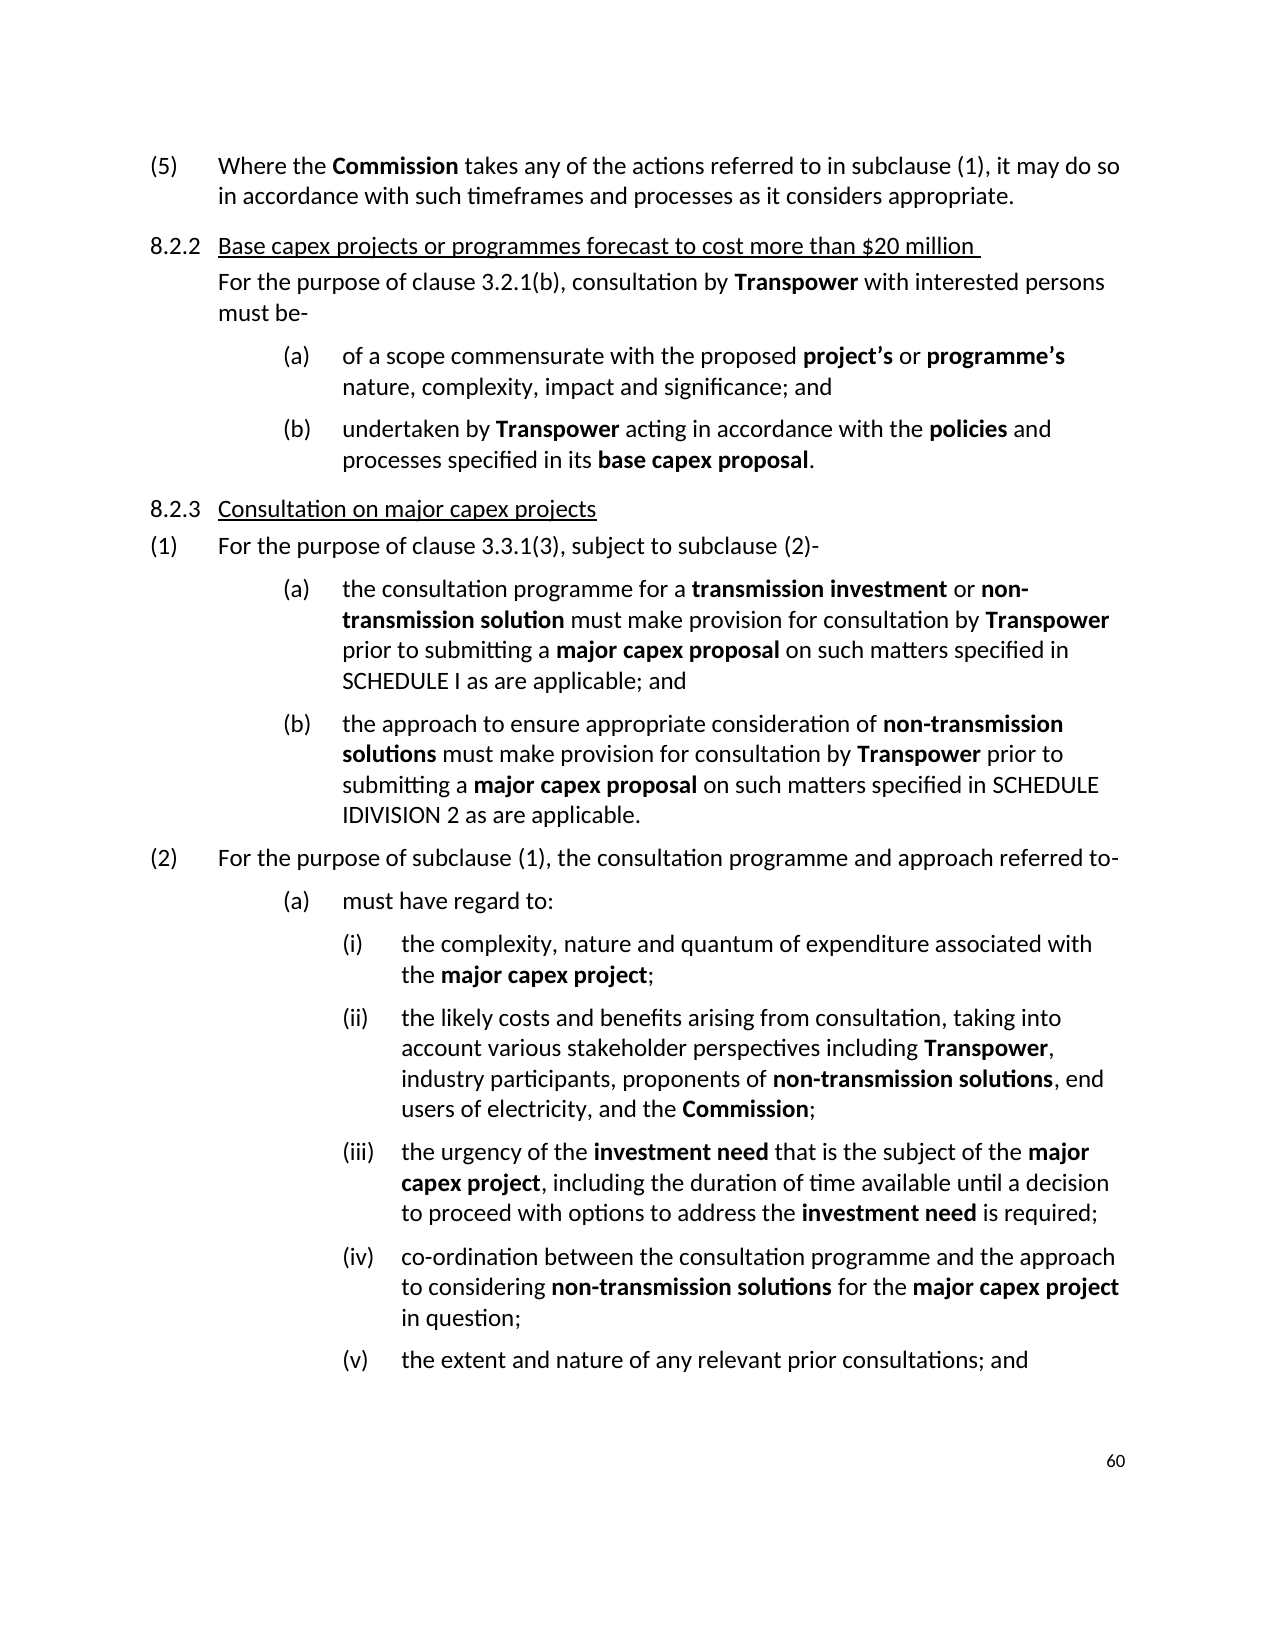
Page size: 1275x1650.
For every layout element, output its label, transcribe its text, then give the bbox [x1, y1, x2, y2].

subtitle For the purpose of subclause (1), the consultation programme and approach referred to- [150, 842, 1125, 873]
subtitle the extent and nature of any relevant prior consultations; and [342, 1345, 1125, 1375]
text For the purpose of clause 3.2.1(b), consultation by Transpower with interested persons must be- [218, 267, 1125, 328]
subtitle For the purpose of clause 3.3.1(3), subject to subclause (2)- [150, 530, 1125, 561]
subtitle must have regard to: [283, 885, 1125, 916]
subtitle the urgency of the investment need that is the subject of the major capex project, including the duration of time available until a decision to proceed with options to address the investment need is required; [342, 1137, 1125, 1228]
subtitle of a scope commensurate with the proposed project’s or programme’s nature, complexity, impact and significance; and [283, 340, 1125, 401]
subtitle Consultation on major capex projects [150, 493, 1125, 524]
subtitle undertaken by Transpower acting in accordance with the policies and processes specified in its base capex proposal. [283, 414, 1125, 475]
subtitle the likely costs and benefits arising from consultation, taking into account various stakeholder perspectives including Transpower, industry participants, proponents of non-transmission solutions, end users of electricity, and the Commission; [342, 1002, 1125, 1124]
subtitle the consultation programme for a transmission investment or non-transmission solution must make provision for consultation by Transpower prior to submitting a major capex proposal on such matters specified in Schedule I as are applicable; and [283, 573, 1125, 695]
subtitle the complexity, nature and quantum of expenditure associated with the major capex project; [342, 928, 1125, 989]
subtitle co-ordination between the consultation programme and the approach to considering non-transmission solutions for the major capex project in question; [342, 1241, 1125, 1332]
subtitle Where the Commission takes any of the actions referred to in subclause (1), it may do so in accordance with such timeframes and processes as it considers appropriate. [150, 150, 1125, 211]
subtitle the approach to ensure appropriate consideration of non-transmission solutions must make provision for consultation by Transpower prior to submitting a major capex proposal on such matters specified in Schedule I Division 2 as are applicable. [283, 708, 1125, 830]
subtitle Base capex projects or programmes forecast to cost more than $20 million [150, 230, 1125, 260]
